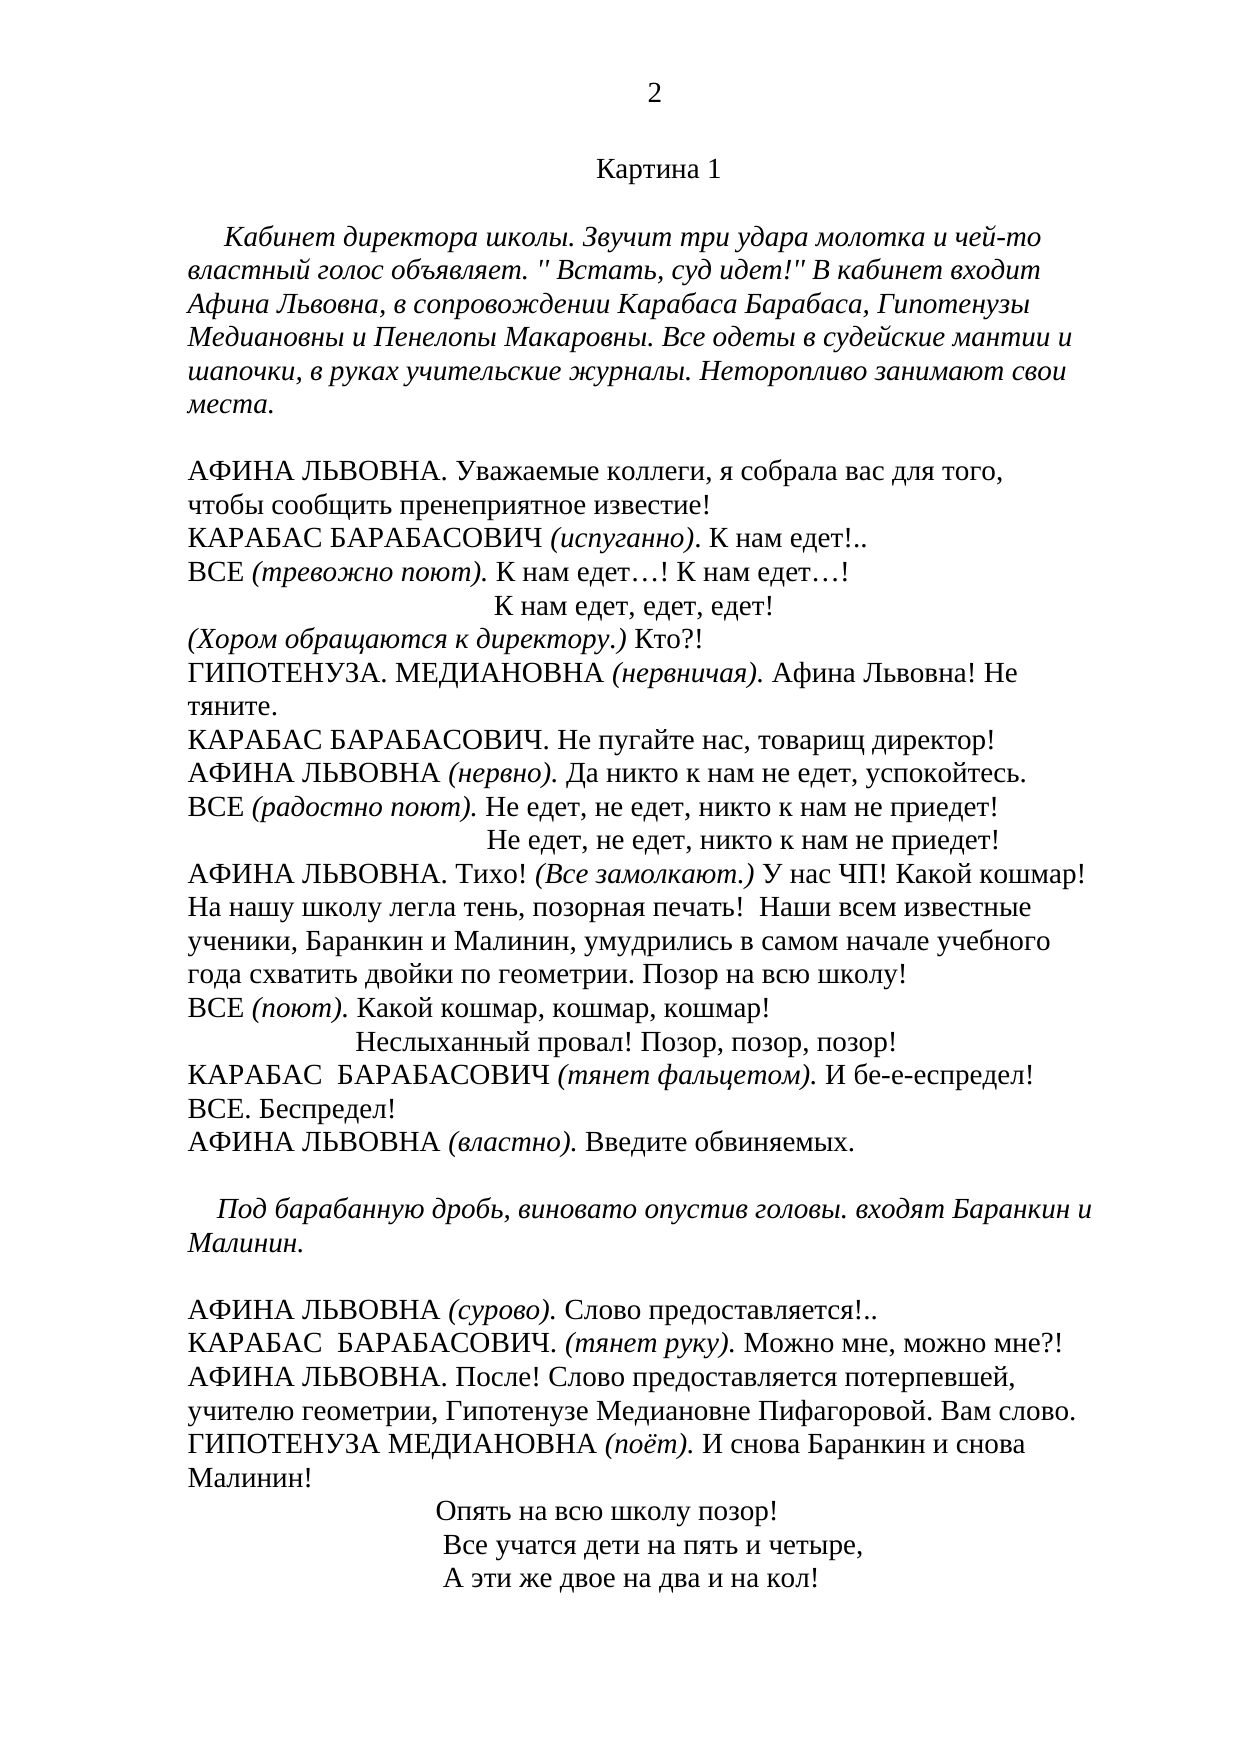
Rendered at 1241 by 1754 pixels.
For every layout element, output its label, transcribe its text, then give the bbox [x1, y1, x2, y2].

text КАРАБАС БАРАБАСОВИЧ (испуганно). К нам едет!.. [187, 521, 1103, 554]
text АФИНА ЛЬВОВНА. После! Слово предоставляется потерпевшей, учителю геометрии, Гипотенузе Медиановне Пифагоровой. Вам слово. [187, 1359, 1103, 1426]
text Не едет, не едет, никто к нам не приедет! [187, 822, 1103, 856]
text ВСЕ (тревожно поют). К нам едет…! К нам едет…! [187, 554, 1103, 588]
text КАРАБАС БАРАБАСОВИЧ. Не пугайте нас, товарищ директор! [187, 722, 1103, 755]
text Картина 1 [187, 152, 1103, 185]
text ВСЕ. Беспредел! [187, 1091, 1103, 1124]
text Под барабанную дробь, виновато опустив головы. входят Баранкин и Малинин. [187, 1191, 1103, 1258]
text КАРАБАС БАРАБАСОВИЧ. (тянет руку). Можно мне, можно мне?! [187, 1326, 1103, 1359]
text ГИПОТЕНУЗА. МЕДИАНОВНА (нервничая). Афина Львовна! Не тяните. [187, 655, 1103, 722]
text КАРАБАС БАРАБАСОВИЧ (тянет фальцетом). И бе-е-еспредел! [187, 1057, 1103, 1091]
text (Хором обращаются к директору.) Кто?! [187, 621, 1103, 655]
text Неслыханный провал! Позор, позор, позор! [187, 1024, 1103, 1057]
text Все учатся дети на пять и четыре, [187, 1527, 1103, 1560]
text АФИНА ЛЬВОВНА (нервно). Да никто к нам не едет, успокойтесь. [187, 755, 1103, 789]
text ГИПОТЕНУЗА МЕДИАНОВНА (поёт). И снова Баранкин и снова Малинин! [187, 1426, 1103, 1493]
text АФИНА ЛЬВОВНА. Тихо! (Все замолкают.) У нас ЧП! Какой кошмар! На нашу школу легла тень, позорная печать! Наши всем известные ученики, Баранкин и Малинин, умудрились в самом начале учебного года схватить двойки по геометрии. Позор на всю школу! ВСЕ (поют). Какой кошмар, кошмар, кошмар! [187, 856, 1103, 1024]
text А эти же двое на два и на кол! [187, 1560, 1103, 1594]
text АФИНА ЛЬВОВНА. Уважаемые коллеги, я собрала вас для того, чтобы сообщить пренеприятное известие! [187, 453, 1103, 521]
text Кабинет директора школы. Звучит три удара молотка и чей-то властный голос объявляет. '' Встать, суд идет!'' В кабинет входит Афина Львовна, в сопровождении Карабаса Барабаса, Гипотенузы Медиановны и Пенелопы Макаровны. Все одеты в судейские мантии и шапочки, в руках учительские журналы. Неторопливо занимают свои места. [187, 219, 1103, 420]
text АФИНА ЛЬВОВНА (властно). Введите обвиняемых. [187, 1124, 1103, 1158]
text К нам едет, едет, едет! [187, 588, 1103, 621]
text АФИНА ЛЬВОВНА (сурово). Слово предоставляется!.. [187, 1292, 1103, 1326]
text ВСЕ (радостно поют). Не едет, не едет, никто к нам не приедет! [187, 789, 1103, 822]
text Опять на всю школу позор! [187, 1493, 1103, 1527]
